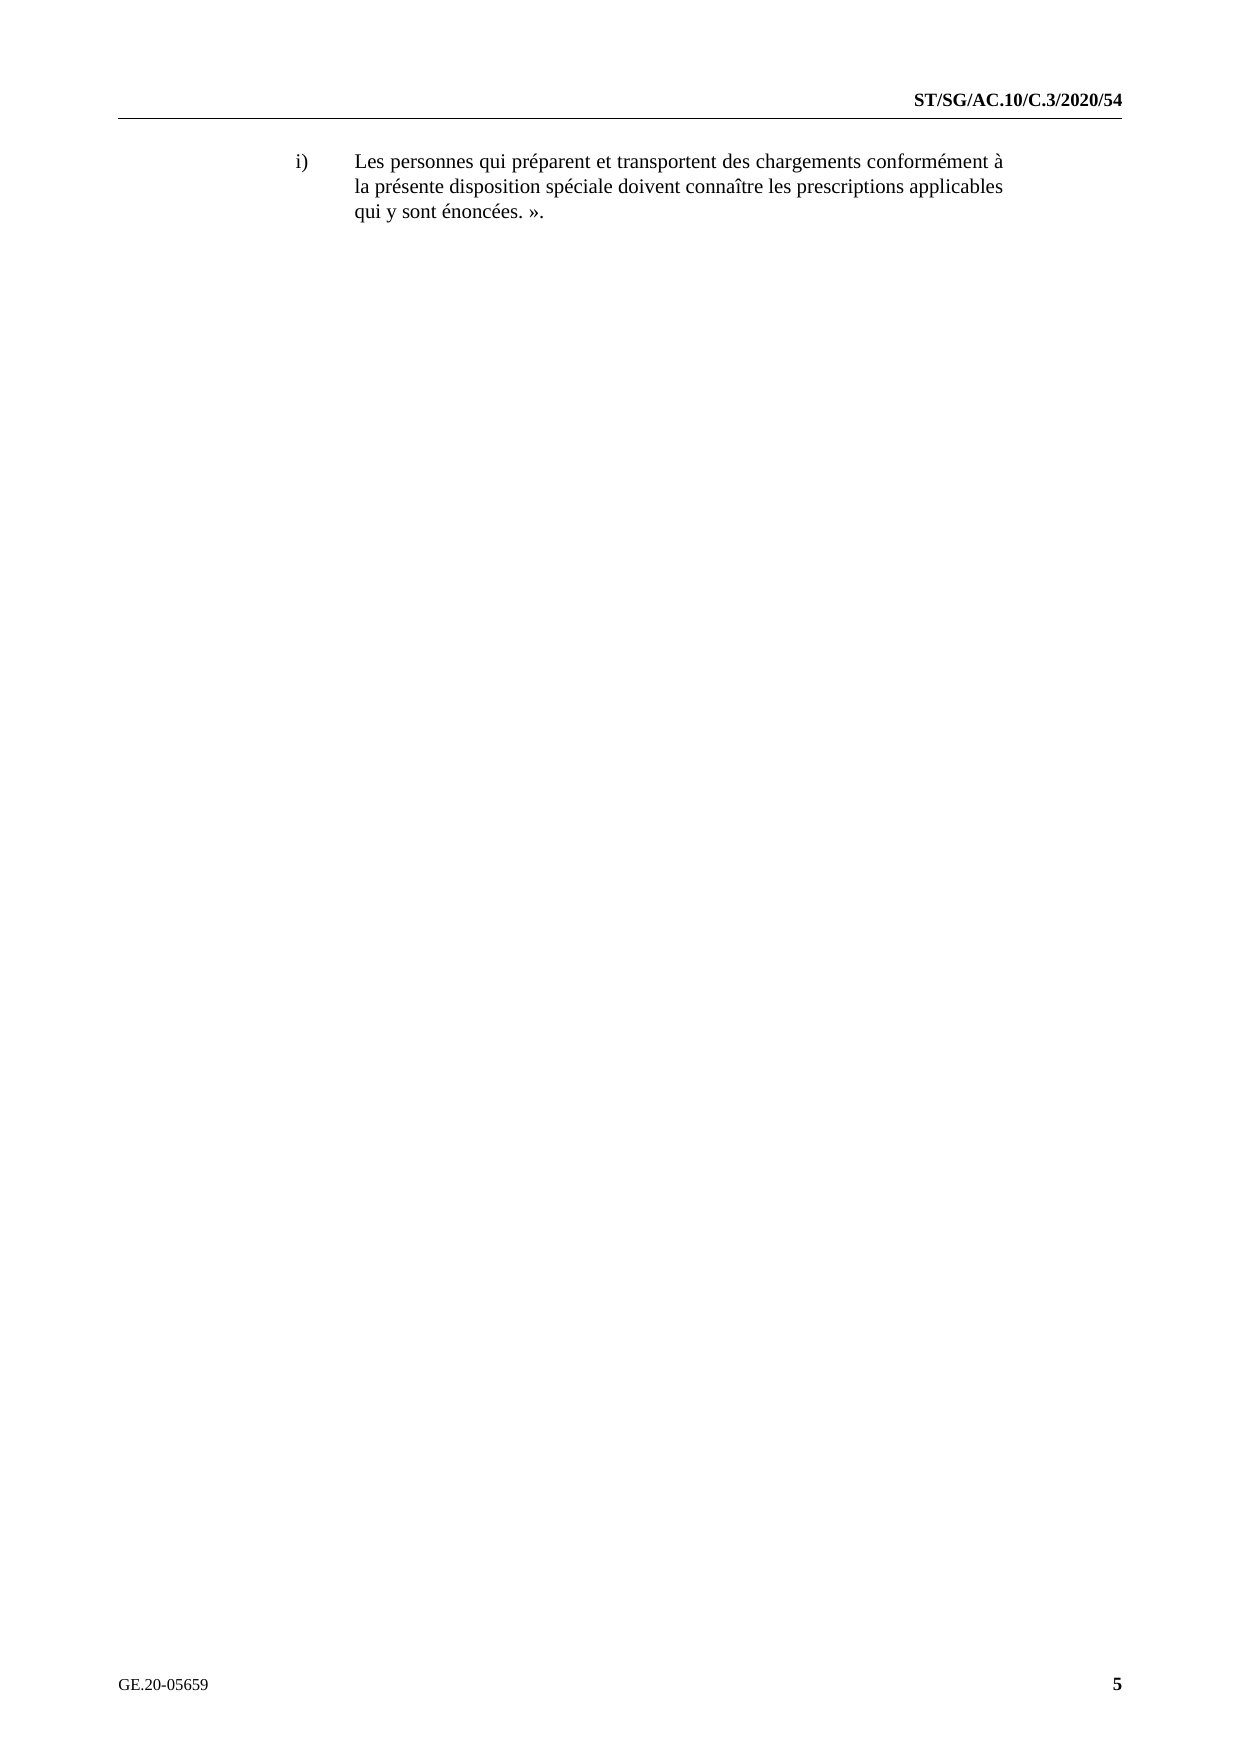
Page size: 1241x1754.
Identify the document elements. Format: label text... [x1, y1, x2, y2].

list i) Les personnes qui préparent et transportent des chargements conformément à la présente disposition spéciale doivent connaître les prescriptions applicables qui y sont énoncées. ». [295, 148, 1004, 223]
